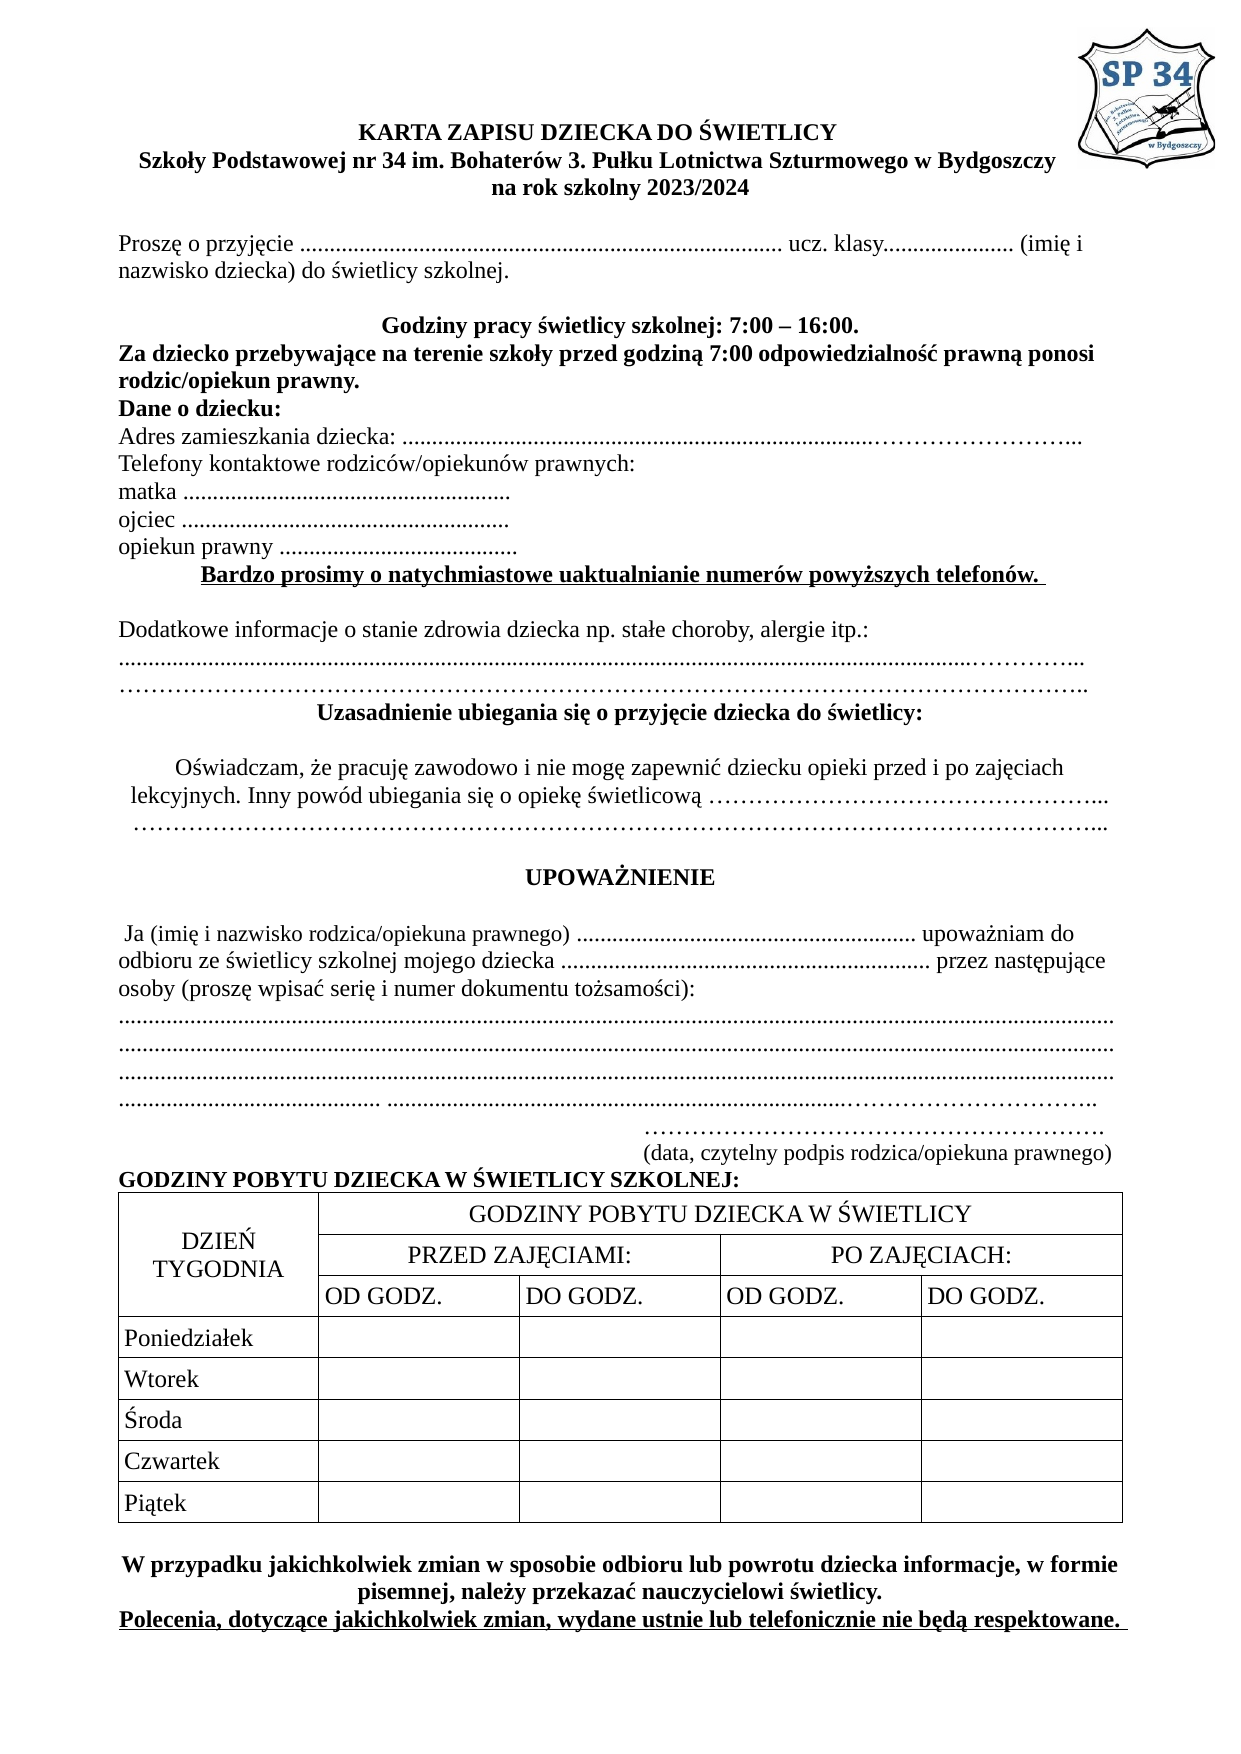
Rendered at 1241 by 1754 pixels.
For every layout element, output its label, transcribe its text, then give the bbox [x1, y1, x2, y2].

table_cell [520, 1358, 720, 1398]
table_header DZIEŃ TYGODNIA [119, 1193, 318, 1316]
text Proszę o przyjęcie ................................................................................. ucz. klasy...................... (imię i nazwisko dziecka) do świetlicy szkolnej. [118, 228, 1122, 284]
table_cell [319, 1441, 519, 1481]
text Dodatkowe informacje o stanie zdrowia dziecka np. stałe choroby, alergie itp.: [118, 615, 1122, 643]
text Godziny pracy świetlicy szkolnej: 7:00 – 16:00. [118, 311, 1122, 339]
text Ja (imię i nazwisko rodzica/opiekuna prawnego) ......................................................... upoważniam do odbioru ze świetlicy szkolnej mojego dziecka .............................................................. przez następujące osoby (proszę wpisać serię i numer dokumentu tożsamości): [118, 919, 1122, 1001]
table_cell [721, 1400, 921, 1440]
text na rok szkolny 2023/2024 [118, 173, 1122, 201]
table_cell [721, 1358, 921, 1398]
table_cell PO ZAJĘCIACH: [721, 1235, 1122, 1275]
text W przypadku jakichkolwiek zmian w sposobie odbioru lub powrotu dziecka informacje, w formie pisemnej, należy przekazać nauczycielowi świetlicy. [118, 1549, 1122, 1605]
table_header GODZINY POBYTU DZIECKA W ŚWIETLICY [319, 1193, 1122, 1233]
table_cell [721, 1317, 921, 1357]
table_cell [520, 1317, 720, 1357]
text ...............................................................................................................................................…………...………………………………………………………………………………………………………….. [118, 643, 1122, 698]
text Polecenia, dotyczące jakichkolwiek zmian, wydane ustnie lub telefonicznie nie będą respektowane. [118, 1605, 1122, 1632]
table_cell [520, 1482, 720, 1522]
text GODZINY POBYTU DZIECKA W ŚWIETLICY SZKOLNEJ: [118, 1166, 1122, 1192]
text Uzasadnienie ubiegania się o przyjęcie dziecka do świetlicy: [118, 698, 1122, 725]
text Za dziecko przebywające na terenie szkoły przed godziną 7:00 odpowiedzialność prawną ponosi rodzic/opiekun prawny. [118, 339, 1122, 394]
table_cell [922, 1358, 1122, 1398]
text Szkoły Podstawowej nr 34 im. Bohaterów 3. Pułku Lotnictwa Szturmowego w Bydgoszczy [118, 146, 1122, 173]
text …………………………………………………. [118, 1112, 1122, 1139]
table_cell OD GODZ. [721, 1276, 921, 1316]
text ojciec ....................................................... [118, 504, 1122, 532]
table_cell DO GODZ. [520, 1276, 720, 1316]
text (data, czytelny podpis rodzica/opiekuna prawnego) [118, 1139, 1122, 1166]
table_cell [922, 1482, 1122, 1522]
text Bardzo prosimy o natychmiastowe uaktualnianie numerów powyższych telefonów. [118, 560, 1122, 587]
text opiekun prawny ........................................ [118, 532, 1122, 560]
table_cell [721, 1441, 921, 1481]
text KARTA ZAPISU DZIECKA DO ŚWIETLICY [118, 118, 1077, 146]
text Dane o dziecku: [118, 394, 1122, 422]
table_cell [319, 1400, 519, 1440]
table_cell DO GODZ. [922, 1276, 1122, 1316]
text Telefony kontaktowe rodziców/opiekunów prawnych: [118, 449, 1122, 477]
text ................................................................................................................................................................................................................................................................................................................................................................................................................................................................................................................................................................. .............................................................................………………………….. [118, 1001, 1122, 1112]
table_cell Piątek [119, 1482, 318, 1522]
table_cell [319, 1482, 519, 1522]
table_cell [922, 1317, 1122, 1357]
table_cell [721, 1482, 921, 1522]
table_cell [319, 1317, 519, 1357]
table_cell [520, 1441, 720, 1481]
table_cell [922, 1441, 1122, 1481]
text matka ....................................................... [118, 477, 1122, 504]
table_cell Środa [119, 1400, 318, 1440]
table_cell OD GODZ. [319, 1276, 519, 1316]
table_cell Czwartek [119, 1441, 318, 1481]
table_cell [319, 1358, 519, 1398]
text Adres zamieszkania dziecka: ...............................................................................……………………... [118, 422, 1122, 449]
table_cell [922, 1400, 1122, 1440]
table_cell Wtorek [119, 1358, 318, 1398]
picture [1077, 27, 1216, 169]
text UPOWAŻNIENIE [118, 863, 1122, 891]
text Oświadczam, że pracuję zawodowo i nie mogę zapewnić dziecku opieki przed i po zajęciach lekcyjnych. Inny powód ubiegania się o opiekę świetlicową …………………………………………... …………………………………………………………………………………………………………... [118, 753, 1122, 836]
table_cell [520, 1400, 720, 1440]
table_cell PRZED ZAJĘCIAMI: [319, 1235, 720, 1275]
table_cell Poniedziałek [119, 1317, 318, 1357]
